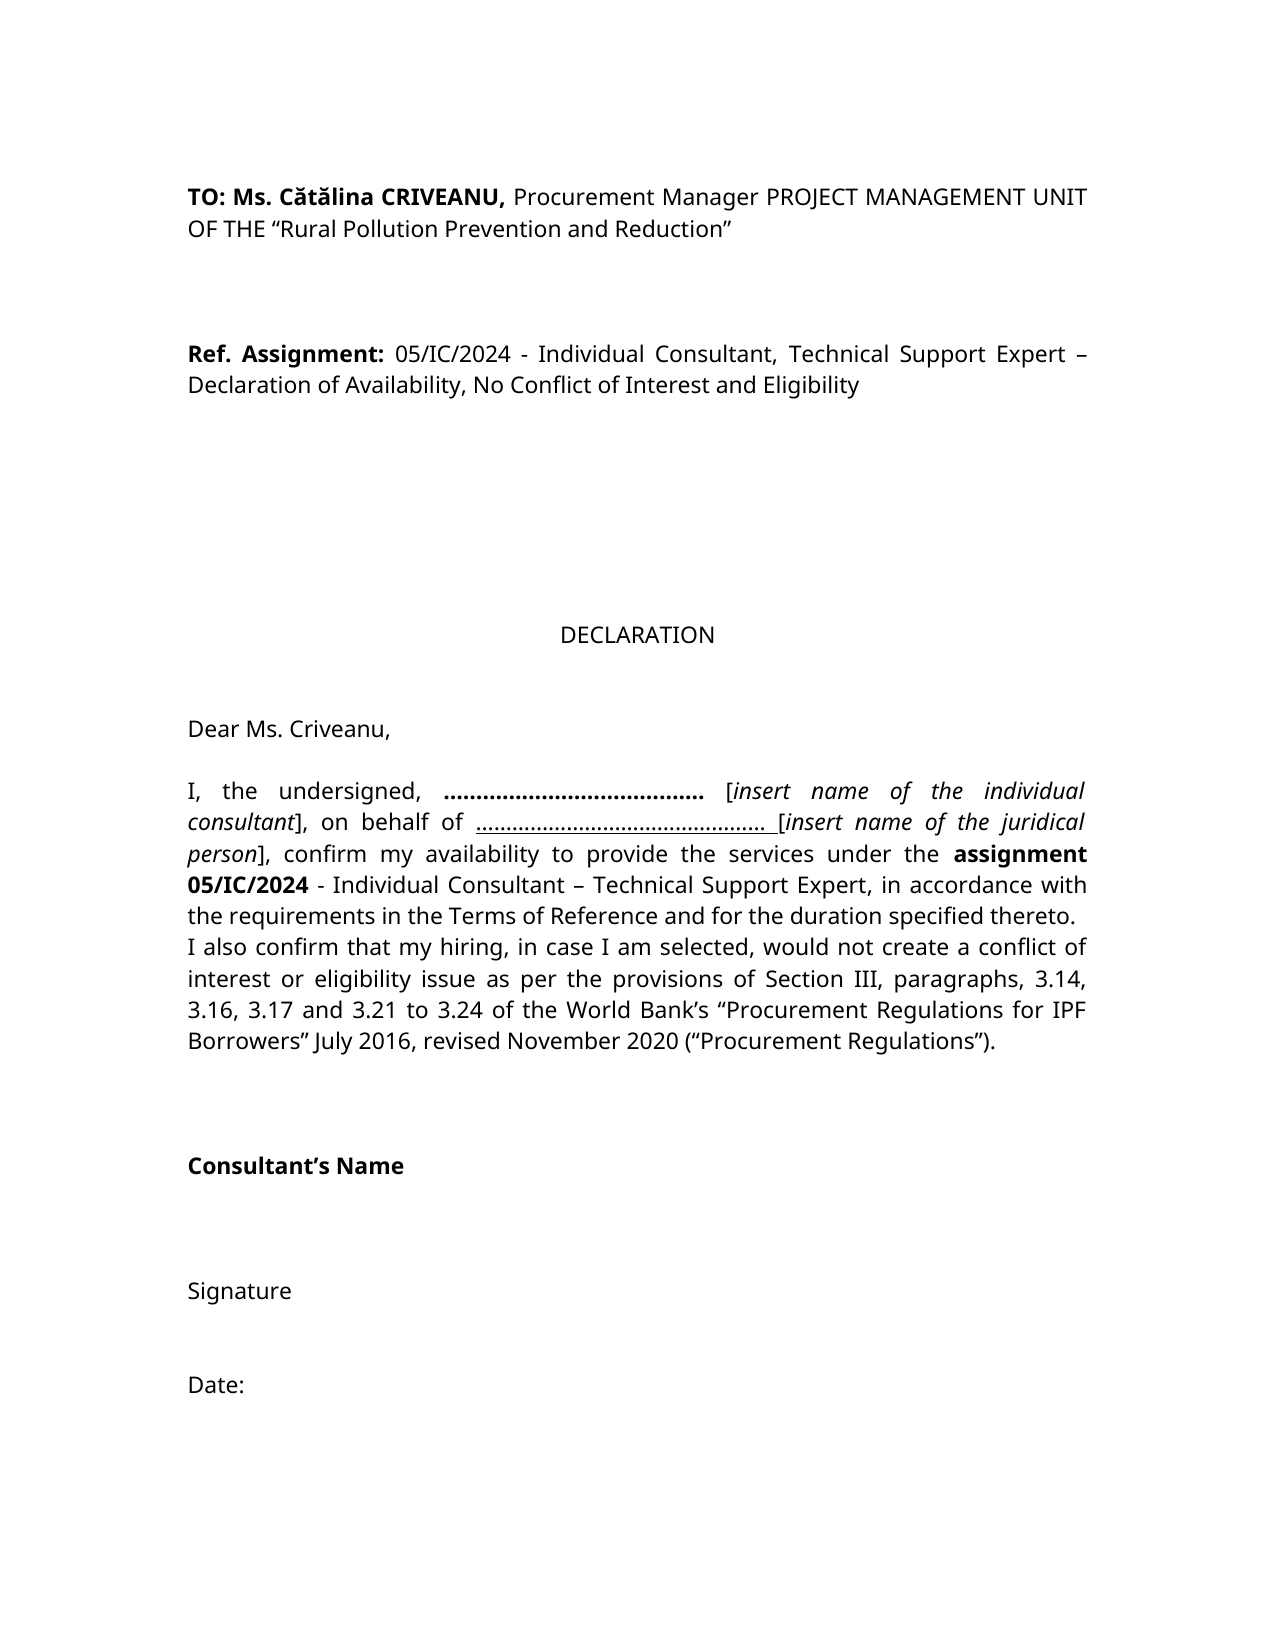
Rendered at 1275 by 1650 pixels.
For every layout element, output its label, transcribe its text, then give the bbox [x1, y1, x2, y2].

text I also confirm that my hiring, in case I am selected, would not create a conflict of interest or eligibility issue as per the provisions of Section III, paragraphs, 3.14, 3.16, 3.17 and 3.21 to 3.24 of the World Bank’s “Procurement Regulations for IPF Borrowers” July 2016, revised November 2020 (“Procurement Regulations”). [187, 931, 1087, 1056]
text DECLARATION [187, 619, 1087, 650]
text Consultant’s Name [187, 1150, 1087, 1181]
text Ref. Assignment: 05/IC/2024 - Individual Consultant, Technical Support Expert – Declaration of Availability, No Conflict of Interest and Eligibility [187, 337, 1087, 400]
text I, the undersigned, ……………………………….... [insert name of the individual consultant], on behalf of ………………………………………… [insert name of the juridical person], confirm my availability to provide the services under the assignment 05/IC/2024 - Individual Consultant – Technical Support Expert, in accordance with the requirements in the Terms of Reference and for the duration specified thereto. [187, 775, 1087, 931]
text Signature [187, 1275, 1087, 1306]
text Dear Ms. Criveanu, [187, 712, 1087, 744]
text Date: [187, 1369, 1087, 1400]
text TO: Ms. Cătălina CRIVEANU, Procurement Manager PROJECT MANAGEMENT UNIT OF THE “Rural Pollution Prevention and Reduction” [187, 181, 1087, 244]
